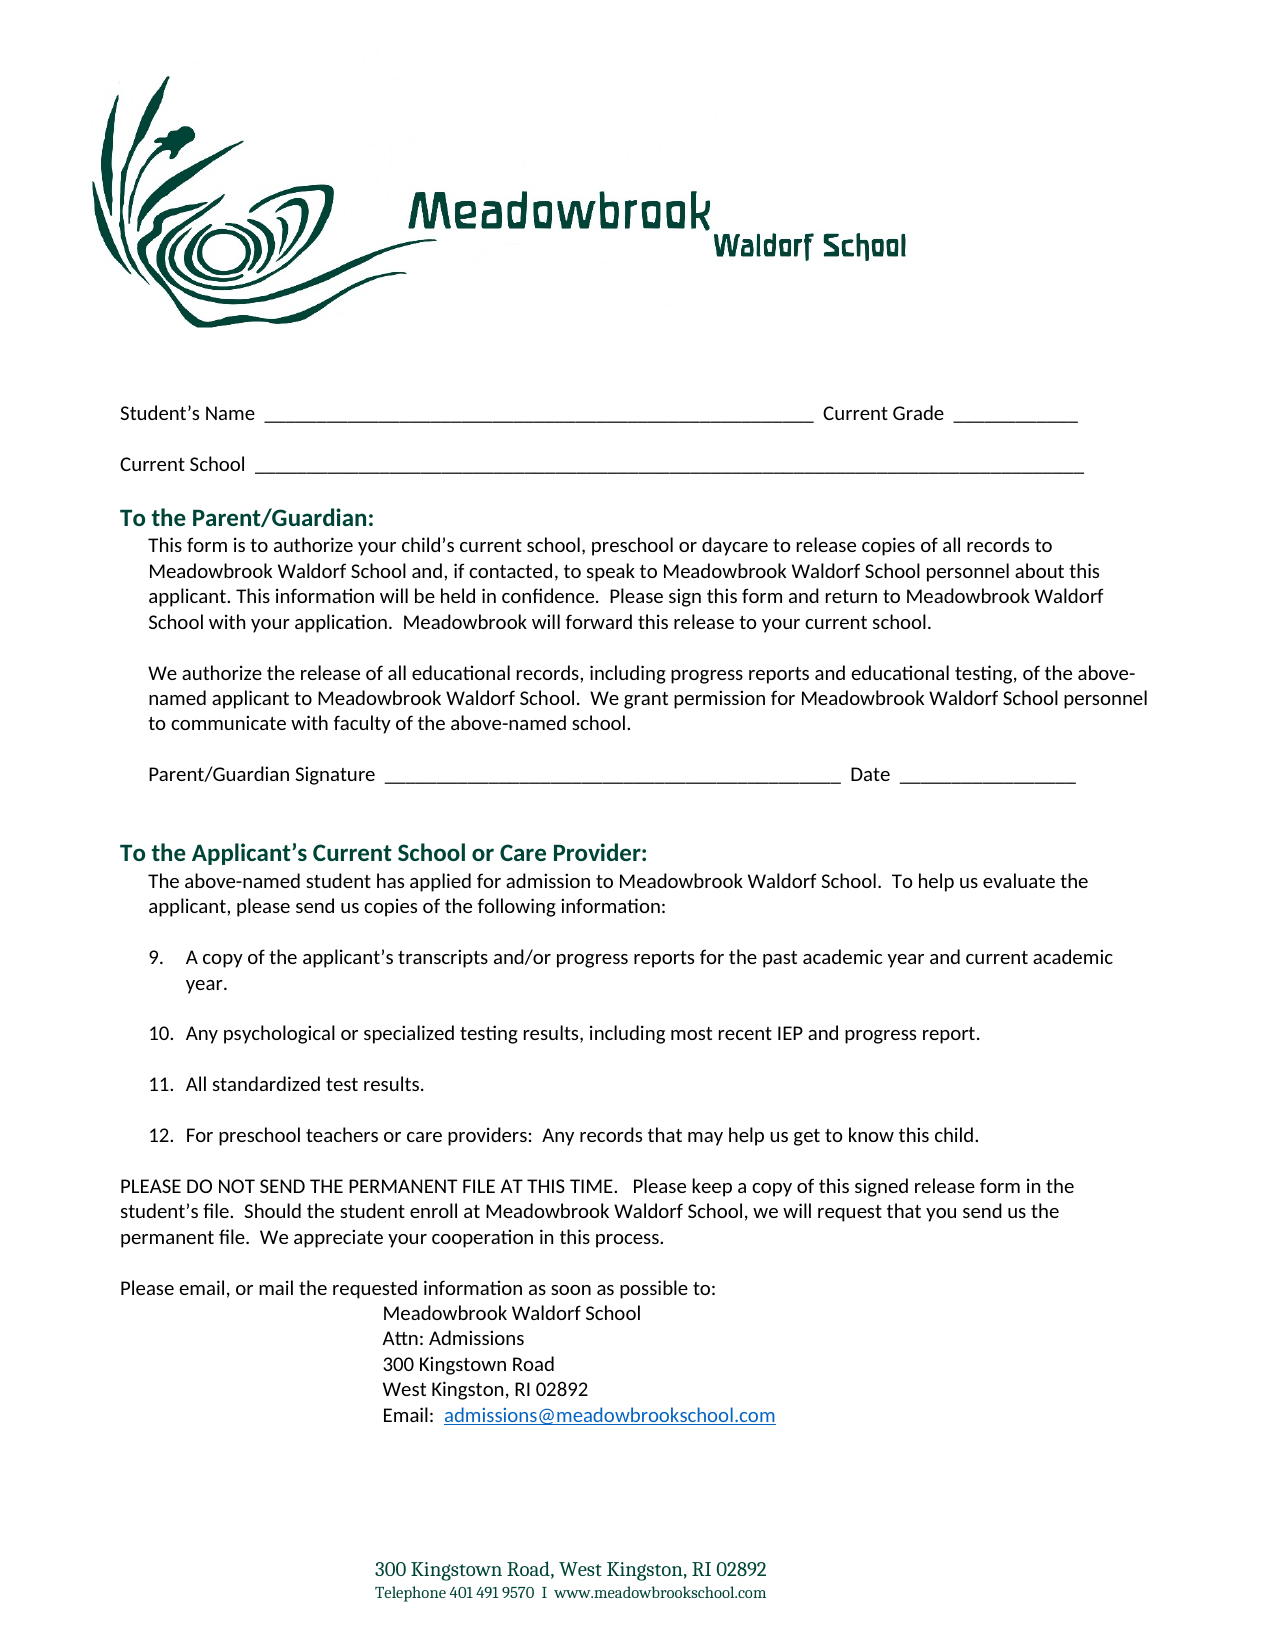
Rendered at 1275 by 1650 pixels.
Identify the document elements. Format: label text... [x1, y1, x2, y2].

list A copy of the applicant’s transcripts and/or progress reports for the past academic year and current academic year. [148, 944, 1155, 995]
text Student’s Name _____________________________________________________ Current Grade ____________ [120, 400, 1155, 426]
text Parent/Guardian Signature ____________________________________________ Date _________________ [120, 761, 1155, 787]
text West Kingston, RI 02892 [382, 1376, 1155, 1402]
text PLEASE DO NOT SEND THE PERMANENT FILE AT THIS TIME. Please keep a copy of this signed release form in the student’s file. Should the student enroll at Meadowbrook Waldorf School, we will request that you send us the permanent file. We appreciate your cooperation in this process. [120, 1173, 1155, 1249]
text Email: admissions@meadowbrookschool.com [382, 1402, 1155, 1427]
text Please email, or mail the requested information as soon as possible to: [120, 1275, 1155, 1300]
list Any psychological or specialized testing results, including most recent IEP and progress report. [148, 1021, 1155, 1046]
text To the Applicant’s Current School or Care Provider: [120, 838, 1155, 868]
list All standardized test results. [148, 1071, 1155, 1097]
text To the Parent/Guardian: [120, 502, 1155, 533]
text 300 Kingstown Road [382, 1351, 1155, 1376]
text This form is to authorize your child’s current school, preschool or daycare to release copies of all records to Meadowbrook Waldorf School and, if contacted, to speak to Meadowbrook Waldorf School personnel about this applicant. This information will be held in confidence. Please sign this form and return to Meadowbrook Waldorf School with your application. Meadowbrook will forward this release to your current school. [148, 533, 1155, 634]
picture [73, 45, 938, 330]
text Meadowbrook Waldorf School [382, 1300, 1155, 1326]
text The above-named student has applied for admission to Meadowbrook Waldorf School. To help us evaluate the applicant, please send us copies of the following information: [148, 868, 1155, 919]
text We authorize the release of all educational records, including progress reports and educational testing, of the above-named applicant to Meadowbrook Waldorf School. We grant permission for Meadowbrook Waldorf School personnel to communicate with faculty of the above-named school. [148, 660, 1155, 736]
text Current School ________________________________________________________________________________ [120, 451, 1155, 477]
list For preschool teachers or care providers: Any records that may help us get to know this child. [148, 1122, 1155, 1148]
text Attn: Admissions [382, 1326, 1155, 1351]
